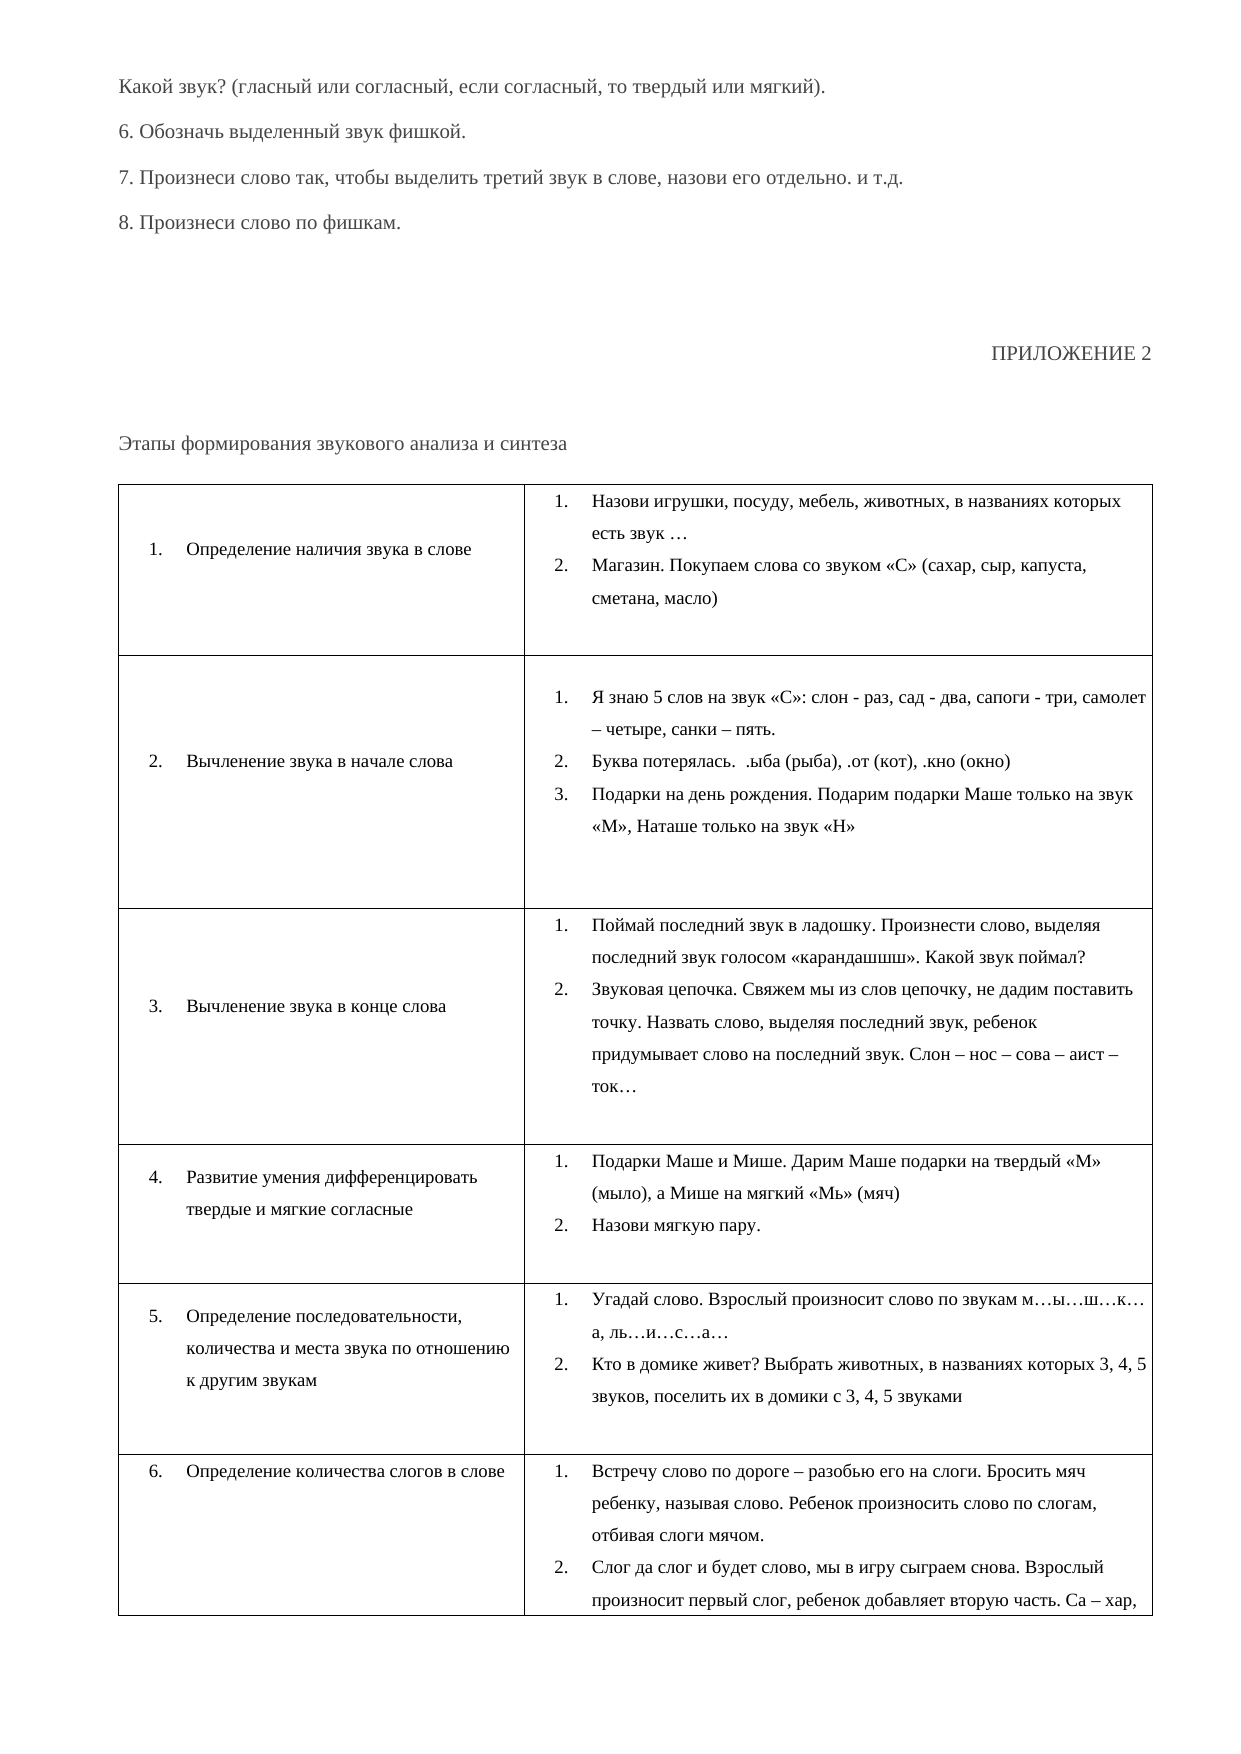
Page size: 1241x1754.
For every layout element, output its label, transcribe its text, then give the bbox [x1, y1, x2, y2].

text Этапы формирования звукового анализа и синтеза [118, 431, 1152, 455]
text 6. Обозначь выделенный звук фишкой. [118, 119, 1152, 143]
table_cell Я знаю 5 слов на звук «С»: слон - раз, сад - два, сапоги - три, самолет – четыре, санки – пять. Буква потерялась. .ыба (рыба), .от (кот), .кно (окно) Подарки на день рождения. Подарим подарки Маше только на звук «М», Наташе только на звук «Н» [525, 656, 1152, 908]
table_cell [119, 1455, 524, 1615]
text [118, 74, 1152, 98]
table_cell Вычленение звука в начале слова [119, 656, 524, 908]
text 8. Произнеси слово по фишкам. [118, 210, 1152, 234]
table_cell Подарки Маше и Мише. Дарим Маше подарки на твердый «М» (мыло), а Мише на мягкий «Мь» (мяч) Назови мягкую пару. [525, 1145, 1152, 1283]
table_cell Развитие умения дифференцировать твердые и мягкие согласные [119, 1145, 524, 1283]
table_header Назови игрушки, посуду, мебель, животных, в названиях которых есть звук … Магазин. Покупаем слова со звуком «С» (сахар, сыр, капуста, сметана, масло) [525, 485, 1152, 655]
table_cell Определение последовательности, количества и места звука по отношению к другим звукам [119, 1284, 524, 1454]
table_cell Угадай слово. Взрослый произносит слово по звукам м…ы…ш…к…а, ль…и…с…а… Кто в домике живет? Выбрать животных, в названиях которых 3, 4, 5 звуков, поселить их в домики с 3, 4, 5 звуками [525, 1284, 1152, 1454]
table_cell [525, 1455, 1152, 1615]
table_header Определение наличия звука в слове [119, 485, 524, 655]
table_cell Поймай последний звук в ладошку. Произнести слово, выделяя последний звук голосом «карандашшш». Какой звук поймал? Звуковая цепочка. Свяжем мы из слов цепочку, не дадим поставить точку. Назвать слово, выделяя последний звук, ребенок придумывает слово на последний звук. Слон – нос – сова – аист – ток… [525, 909, 1152, 1144]
text ПРИЛОЖЕНИЕ 2 [118, 341, 1152, 364]
table_cell Вычленение звука в конце слова [119, 909, 524, 1144]
text 7. Произнеси слово так, чтобы выделить третий звук в слове, назови его отдельно. и т.д. [118, 165, 1152, 189]
